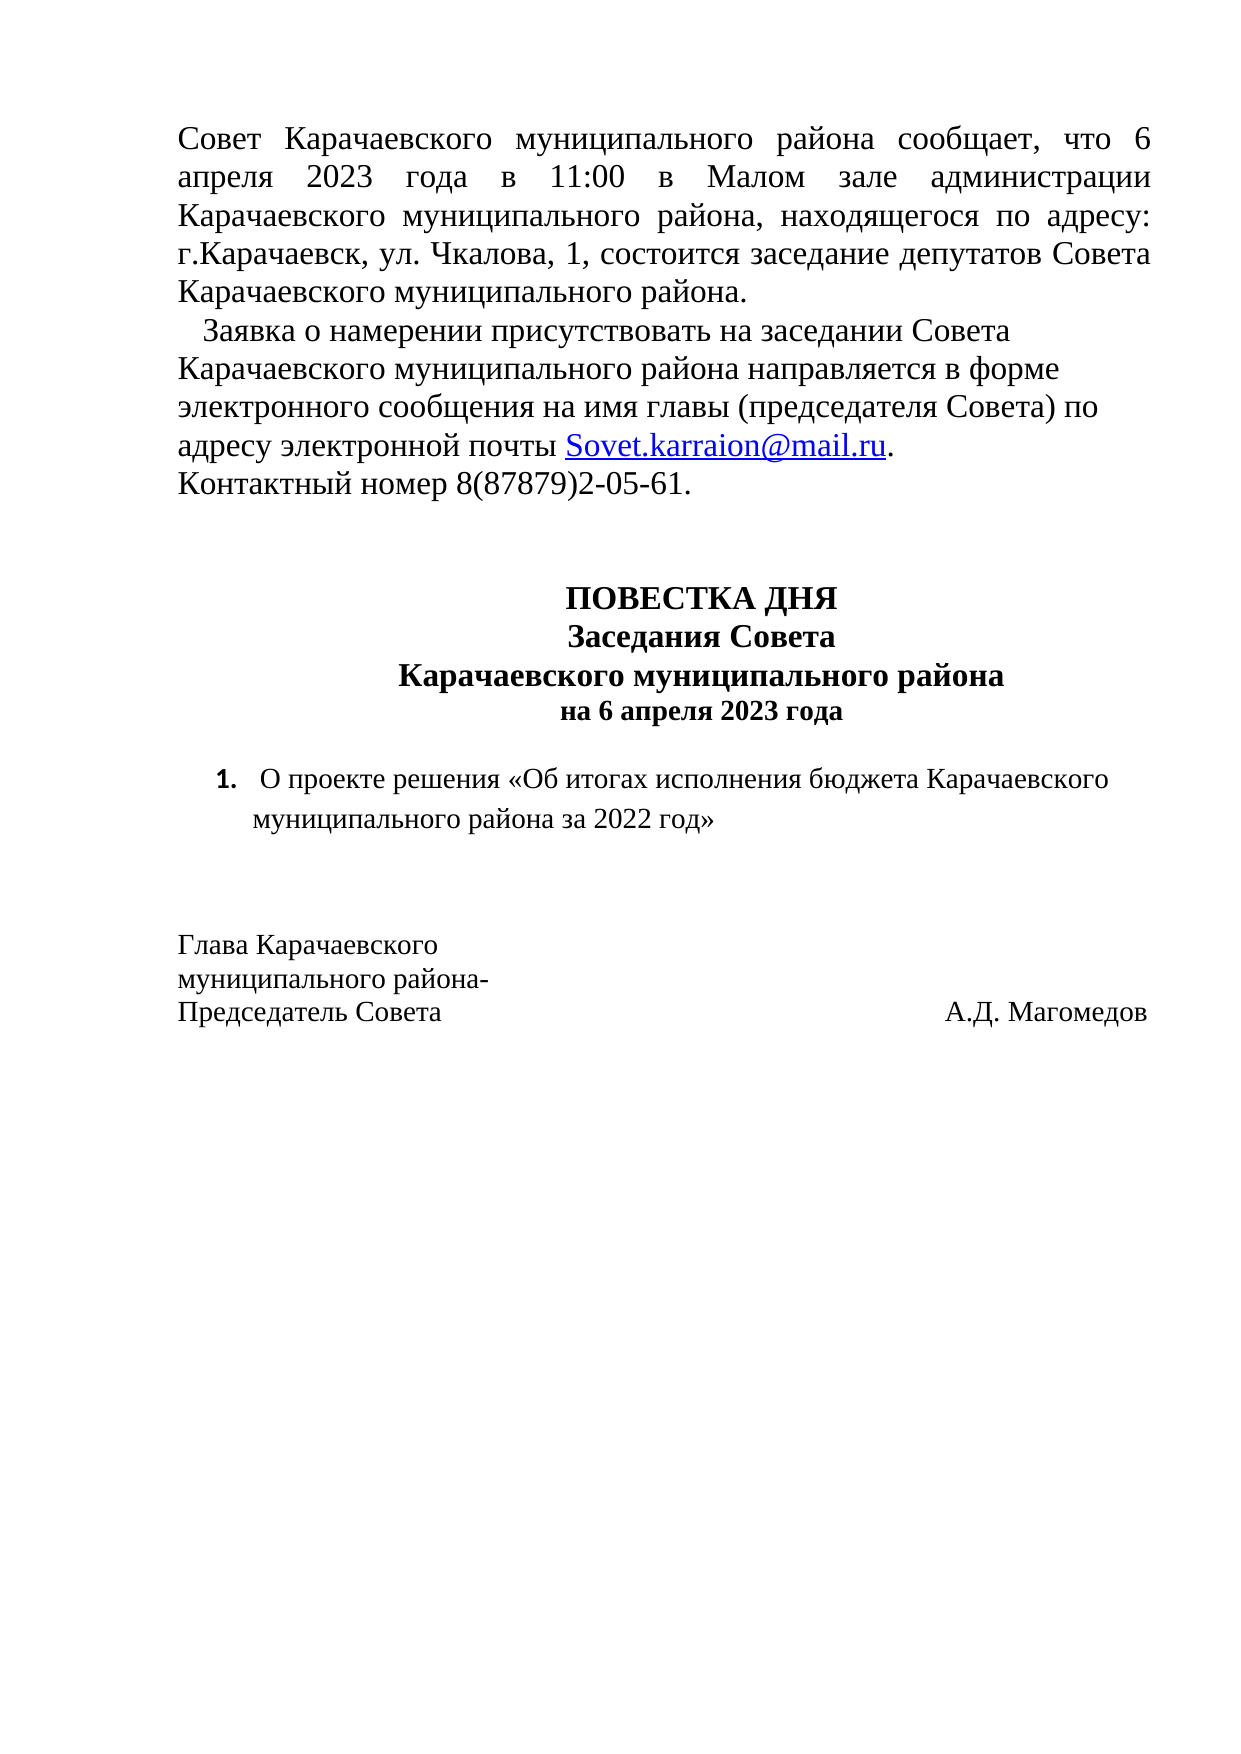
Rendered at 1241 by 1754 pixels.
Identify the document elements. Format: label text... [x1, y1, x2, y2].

text Контактный номер 8(87879)2-05-61. [177, 463, 1152, 501]
text Совет Карачаевского муниципального района сообщает, что 6 апреля 2023 года в 11:00 в Малом зале администрации Карачаевского муниципального района, находящегося по адресу: г.Карачаевск, ул. Чкалова, 1, состоится заседание депутатов Совета Карачаевского муниципального района. [177, 118, 1152, 310]
text муниципального района- [177, 961, 1152, 994]
text Глава Карачаевского [177, 927, 1152, 961]
text Заседания Совета [177, 616, 1152, 655]
text ПОВЕСТКА ДНЯ [177, 578, 1152, 616]
text Председатель Совета А.Д. Магомедов [177, 994, 1152, 1028]
text Карачаевского муниципального района [177, 655, 1152, 693]
text Заявка о намерении присутствовать на заседании Совета Карачаевского муниципального района направляется в форме электронного сообщения на имя главы (председателя Совета) по адресу электронной почты Sovet.karraion@mail.ru. [177, 310, 1152, 463]
list О проекте решения «Об итогах исполнения бюджета Карачаевского муниципального района за 2022 год» [215, 760, 1152, 834]
text на 6 апреля 2023 года [177, 693, 1152, 727]
